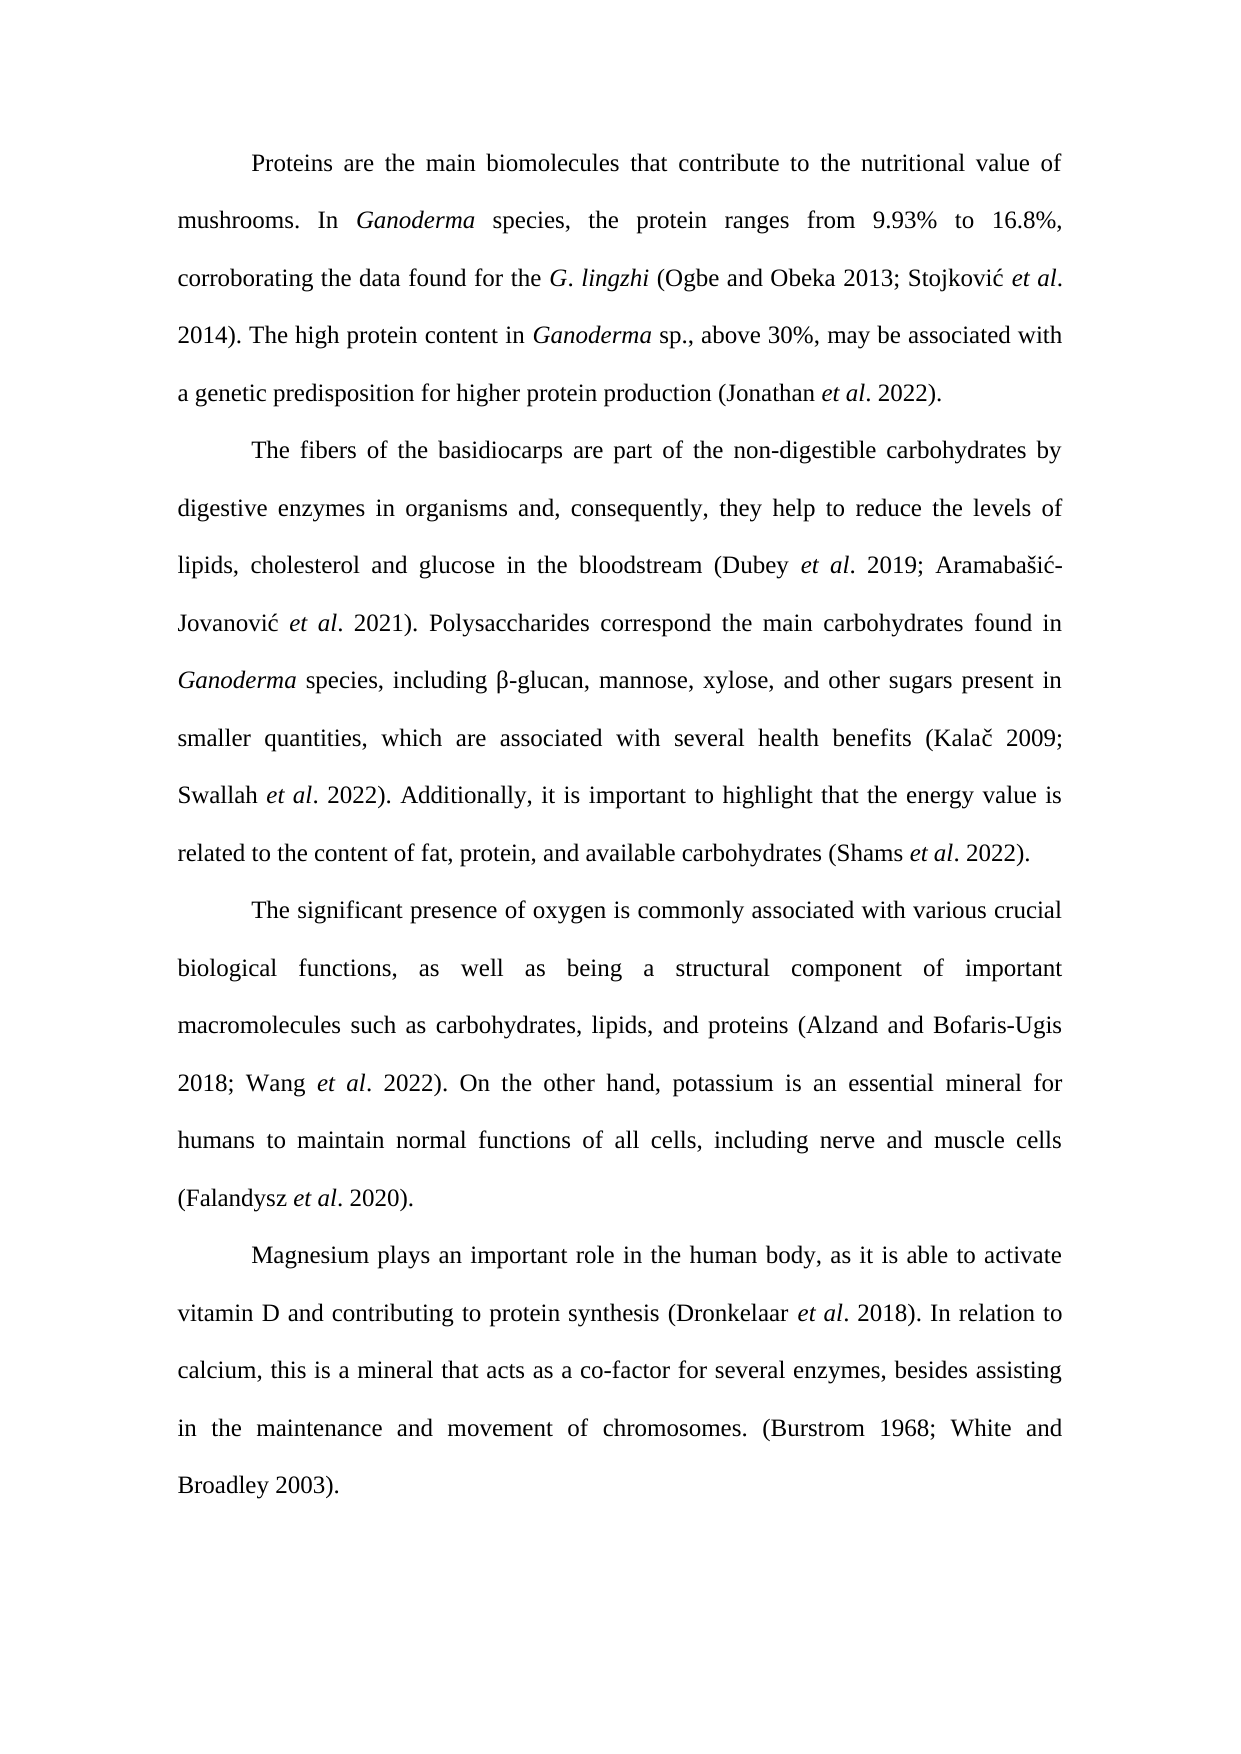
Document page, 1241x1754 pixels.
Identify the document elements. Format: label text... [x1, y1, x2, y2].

text The fibers of the basidiocarps are part of the non-digestible carbohydrates by digestive enzymes in organisms and, consequently, they help to reduce the levels of lipids, cholesterol and glucose in the bloodstream (Dubey et al. 2019; Aramabašić-Jovanović et al. 2021). Polysaccharides correspond the main carbohydrates found in Ganoderma species, including β-glucan, mannose, xylose, and other sugars present in smaller quantities, which are associated with several health benefits (Kalač 2009; Swallah et al. 2022). Additionally, it is important to highlight that the energy value is related to the content of fat, protein, and available carbohydrates (Shams et al. 2022). [177, 435, 1063, 866]
text The significant presence of oxygen is commonly associated with various crucial biological functions, as well as being a structural component of important macromolecules such as carbohydrates, lipids, and proteins (Alzand and Bofaris-Ugis 2018; Wang et al. 2022). On the other hand, potassium is an essential mineral for humans to maintain normal functions of all cells, including nerve and muscle cells (Falandysz et al. 2020). [177, 895, 1063, 1211]
text Proteins are the main biomolecules that contribute to the nutritional value of mushrooms. In Ganoderma species, the protein ranges from 9.93% to 16.8%, corroborating the data found for the G. lingzhi (Ogbe and Obeka 2013; Stojković et al. 2014). The high protein content in Ganoderma sp., above 30%, may be associated with a genetic predisposition for higher protein production (Jonathan et al. 2022). [177, 148, 1063, 406]
text Magnesium plays an important role in the human body, as it is able to activate vitamin D and contributing to protein synthesis (Dronkelaar et al. 2018). In relation to calcium, this is a mineral that acts as a co-factor for several enzymes, besides assisting in the maintenance and movement of chromosomes. (Burstrom 1968; White and Broadley 2003). [177, 1240, 1063, 1499]
